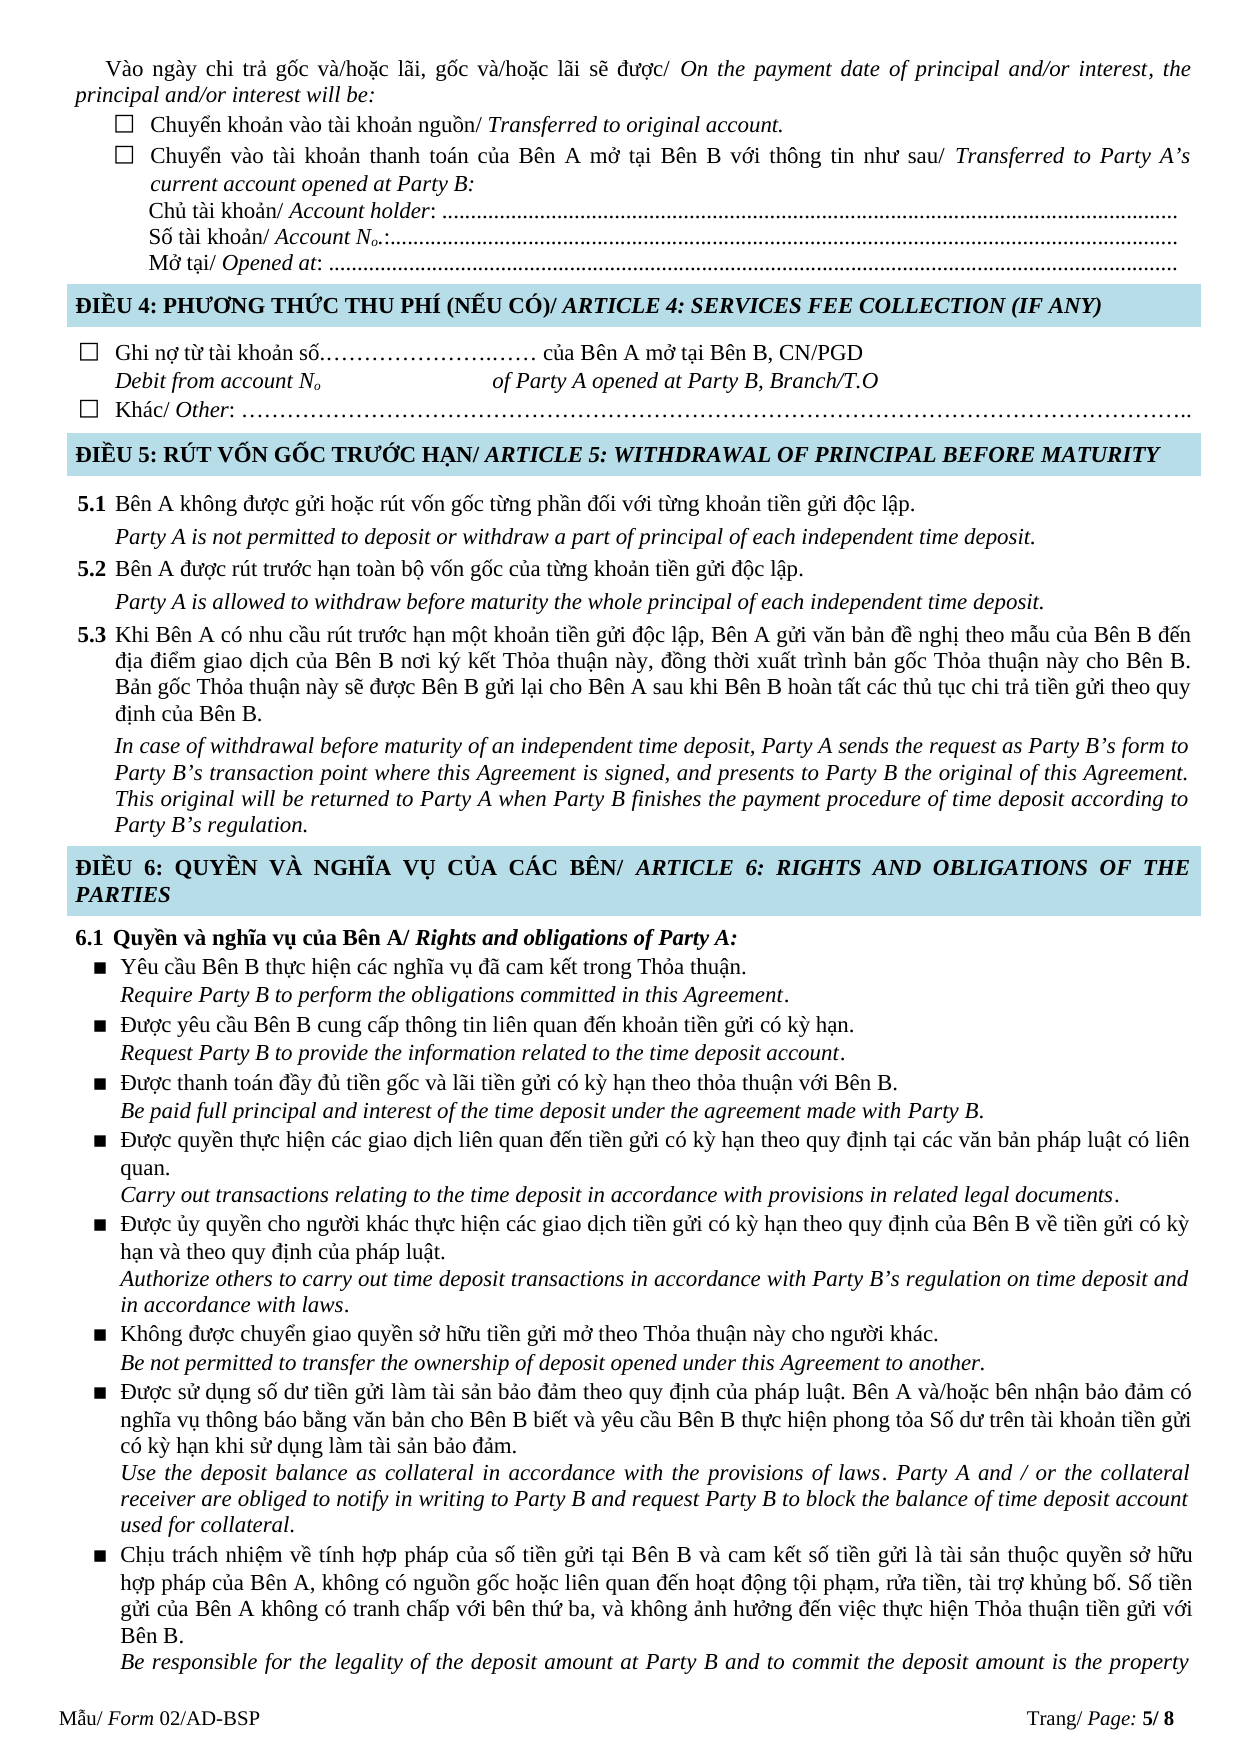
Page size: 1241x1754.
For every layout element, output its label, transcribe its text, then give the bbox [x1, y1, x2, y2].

table_cell ĐIỀU 4: PHƯƠNG THỨC THU PHÍ (NẾU CÓ)/ ARTICLE 4: SERVICES FEE COLLECTION (IF ANY) [67, 284, 1201, 327]
table_cell ĐIỀU 5: RÚT VỐN GỐC TRƯỚC HẠN/ ARTICLE 5: WITHDRAWAL OF PRINCIPAL BEFORE MATURITY [67, 433, 1201, 476]
table_cell Vào ngày chi trả gốc và/hoặc lãi, gốc và/hoặc lãi sẽ được/ On the payment date of principal and/or interest, the principal and/or interest will be: Chuyển khoản vào tài khoản nguồn/ Transferred to original account. Chuyển vào tài khoản thanh toán của Bên A mở tại Bên B với thông tin như sau/ Transferred to Party A’s current account opened at Party B: Chủ tài khoản/ Account holder: Số tài khoản/ Account No.: Mở tại/ Opened at: [67, 47, 1201, 284]
table_cell Bên A không được gửi hoặc rút vốn gốc từng phần đối với từng khoản tiền gửi độc lập. Party A is not permitted to deposit or withdraw a part of principal of each independent time deposit. Bên A được rút trước hạn toàn bộ vốn gốc của từng khoản tiền gửi độc lập. Party A is allowed to withdraw before maturity the whole principal of each independent time deposit. Khi Bên A có nhu cầu rút trước hạn một khoản tiền gửi độc lập, Bên A gửi văn bản đề nghị theo mẫu của Bên B đến địa điểm giao dịch của Bên B nơi ký kết Thỏa thuận này, đồng thời xuất trình bản gốc Thỏa thuận này cho Bên B. Bản gốc Thỏa thuận này sẽ được Bên B gửi lại cho Bên A sau khi Bên B hoàn tất các thủ tục chi trả tiền gửi theo quy định của Bên B. In case of withdrawal before maturity of an independent time deposit, Party A sends the request as Party B’s form to Party B’s transaction point where this Agreement is signed, and presents to Party B the original of this Agreement. This original will be returned to Party A when Party B finishes the payment procedure of time deposit according to Party B’s regulation. [67, 476, 1201, 846]
table_cell Ghi nợ từ tài khoản số.………………….…… của Bên A mở tại Bên B, CN/PGD Debit from account No of Party A opened at Party B, Branch/T.O Khác/ Other: …………………………………………………………………………………………………………….. [67, 327, 1201, 433]
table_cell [67, 916, 1201, 1683]
table_cell ĐIỀU 6: QUYỀN VÀ NGHĨA VỤ CỦA CÁC BÊN/ ARTICLE 6: RIGHTS AND OBLIGATIONS OF THE PARTIES [67, 846, 1201, 916]
